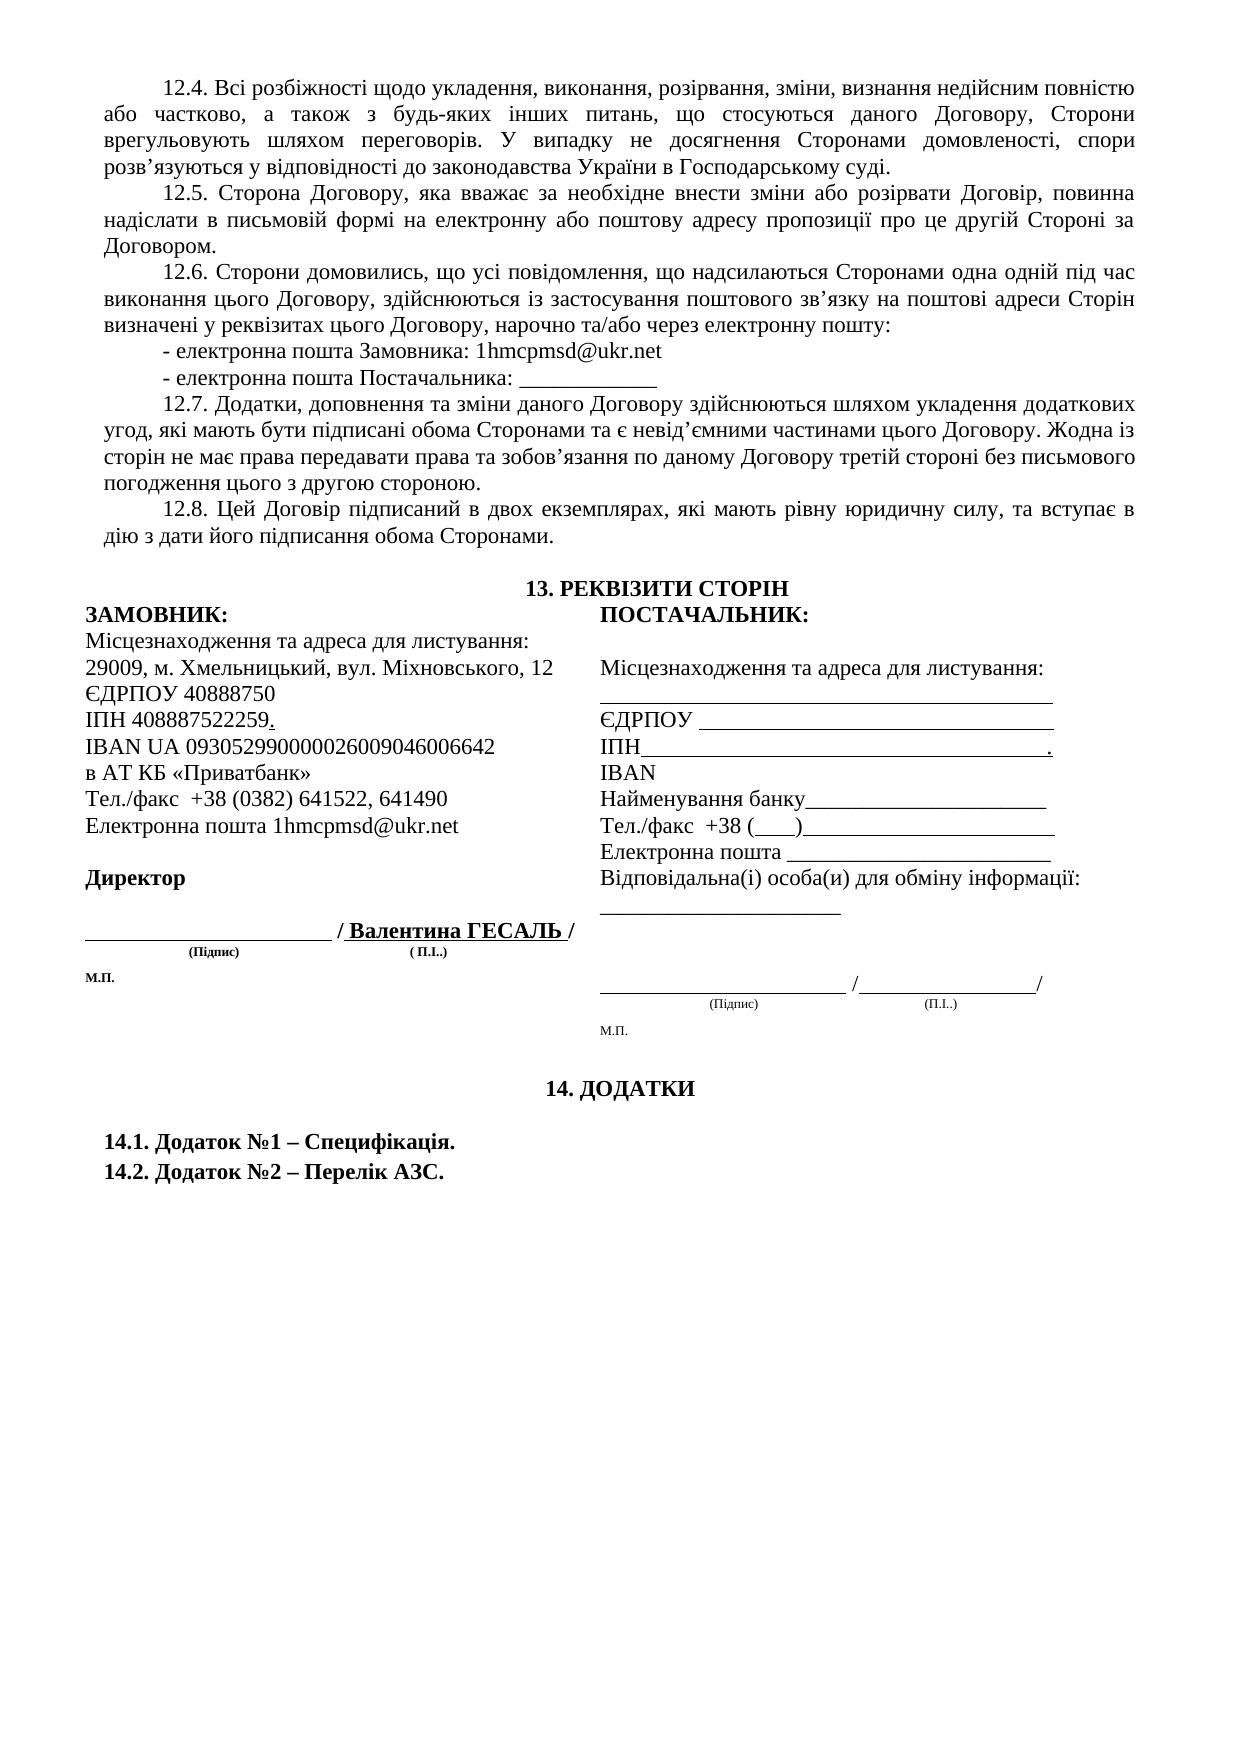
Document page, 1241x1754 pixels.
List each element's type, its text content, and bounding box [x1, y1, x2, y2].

text 14.2. Додаток №2 – Перелік АЗС. [103, 1158, 1137, 1184]
text 13. РЕКВІЗИТИ СТОРІН [103, 574, 1137, 601]
table_header ПОСТАЧАЛЬНИК: Місцезнаходження та адреса для листування: . ЄДРПОУ . ІПН . IBAN Найменування банку_____________________ Тел./факс +38 ( ) . Електронна пошта _______________________ Відповідальна(і) особа(и) для обміну інформації: _____________________ / / (Підпис) (П.І..) М.П. [589, 601, 1103, 1049]
table_header ЗАМОВНИК: Місцезнаходження та адреса для листування: 29009, м. Хмельницький, вул. Міхновського, 12 ЄДРПОУ 40888750 ІПН 408887522259. IBAN UA 093052990000026009046006642 в АТ КБ «Приватбанк» Тел./факс +38 (0382) 641522, 641490. Електронна пошта 1hmcpmsd@ukr.net Директор / Валентина ГЕСАЛЬ / (Підпис) ( П.І..) М.П. [74, 601, 589, 1049]
text 12.5. Сторона Договору, яка вважає за необхідне внести зміни або розірвати Договір, повинна надіслати в письмовій формі на електронну або поштову адресу пропозиції про це другій Стороні за Договором. [103, 179, 1137, 258]
text - електронна пошта Замовника: 1hmcpmsd@ukr.net [103, 337, 1137, 364]
text 12.4. Всі розбіжності щодо укладення, виконання, розірвання, зміни, визнання недійсним повністю або частково, а також з будь-яких інших питань, що стосуються даного Договору, Сторони врегульовують шляхом переговорів. У випадку не досягнення Сторонами домовленості, спори розв’язуються у відповідності до законодавства України в Господарському суді. [103, 74, 1137, 179]
text - електронна пошта Постачальника: ____________ [103, 364, 1137, 390]
text 12.8. Цей Договір підписаний в двох екземплярах, які мають рівну юридичну силу, та вступає в дію з дати його підписання обома Сторонами. [103, 496, 1137, 548]
text 14.1. Додаток №1 – Специфікація. [103, 1128, 1137, 1154]
text 12.6. Сторони домовились, що усі повідомлення, що надсилаються Сторонами одна одній під час виконання цього Договору, здійснюються із застосування поштового зв’язку на поштові адреси Сторін визначені у реквізитах цього Договору, нарочно та/або через електронну пошту: [103, 258, 1137, 337]
text 12.7. Додатки, доповнення та зміни даного Договору здійснюються шляхом укладення додаткових угод, які мають бути підписані обома Сторонами та є невід’ємними частинами цього Договору. Жодна із сторін не має права передавати права та зобов’язання по даному Договору третій стороні без письмового погодження цього з другою стороною. [103, 390, 1137, 496]
text 14. ДОДАТКИ [103, 1075, 1137, 1102]
